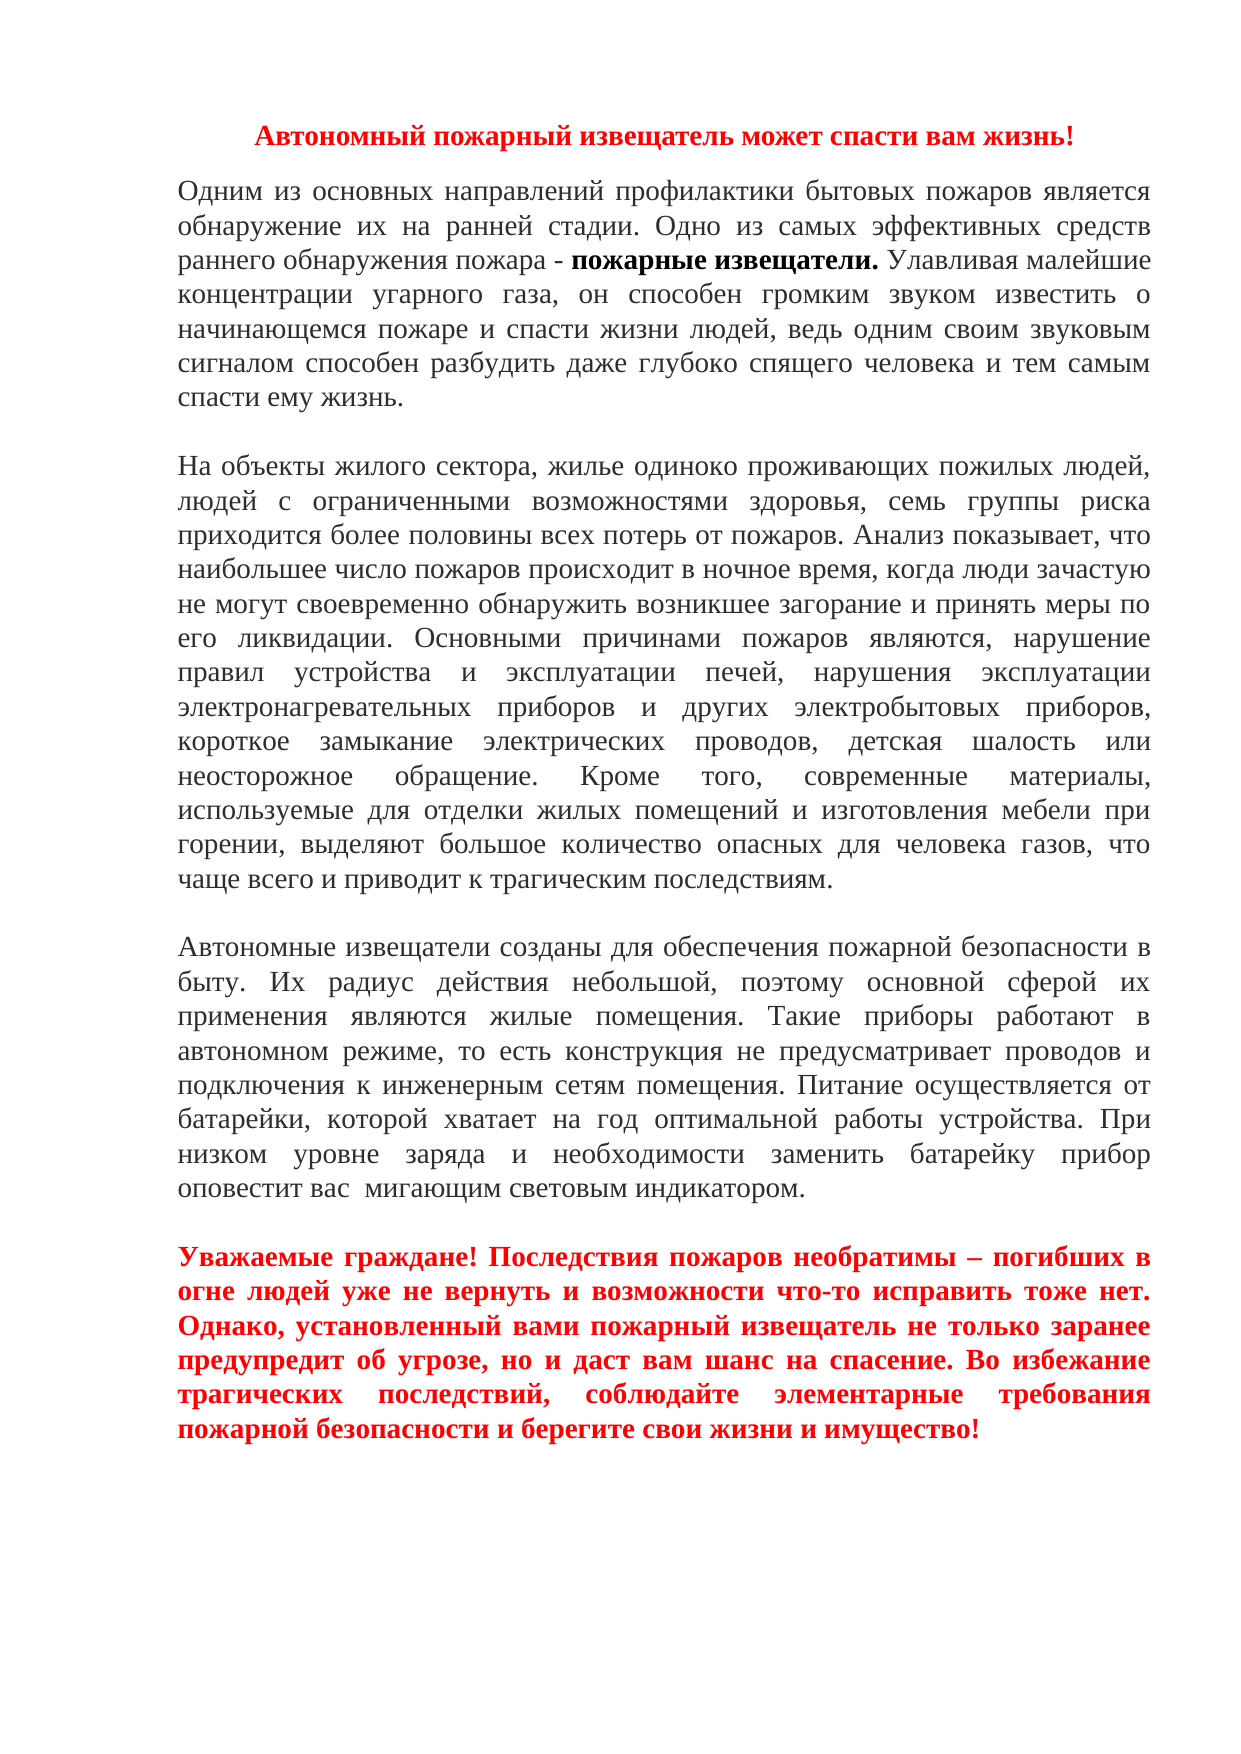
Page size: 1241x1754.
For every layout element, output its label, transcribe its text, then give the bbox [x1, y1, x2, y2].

text Автономный пожарный извещатель может спасти вам жизнь! [177, 118, 1152, 152]
text Автономные извещатели созданы для обеспечения пожарной безопасности в быту. Их радиус действия небольшой, поэтому основной сферой их применения являются жилые помещения. Такие приборы работают в автономном режиме, то есть конструкция не предусматривает проводов и подключения к инженерным сетям помещения. Питание осуществляется от батарейки, которой хватает на год оптимальной работы устройства. При низком уровне заряда и необходимости заменить батарейку прибор оповестит вас мигающим световым индикатором. [177, 929, 1152, 1204]
text На объекты жилого сектора, жилье одиноко проживающих пожилых людей, людей с ограниченными возможностями здоровья, семь группы риска приходится более половины всех потерь от пожаров. Анализ показывает, что наибольшее число пожаров происходит в ночное время, когда люди зачастую не могут своевременно обнаружить возникшее загорание и принять меры по его ликвидации. Основными причинами пожаров являются, нарушение правил устройства и эксплуатации печей, нарушения эксплуатации электронагревательных приборов и других электробытовых приборов, короткое замыкание электрических проводов, детская шалость или неосторожное обращение. Кроме того, современные материалы, используемые для отделки жилых помещений и изготовления мебели при горении, выделяют большое количество опасных для человека газов, что чаще всего и приводит к трагическим последствиям. [177, 447, 1152, 894]
text Одним из основных направлений профилактики бытовых пожаров является обнаружение их на ранней стадии. Одно из самых эффективных средств раннего обнаружения пожара - пожарные извещатели. Улавливая малейшие концентрации угарного газа, он способен громким звуком известить о начинающемся пожаре и спасти жизни людей, ведь одним своим звуковым сигналом способен разбудить даже глубоко спящего человека и тем самым спасти ему жизнь. [177, 172, 1152, 413]
text Уважаемые граждане! Последствия пожаров необратимы – погибших в огне людей уже не вернуть и возможности что-то исправить тоже нет. Однако, установленный вами пожарный извещатель не только заранее предупредит об угрозе, но и даст вам шанс на спасение. Во избежание трагических последствий, соблюдайте элементарные требования пожарной безопасности и берегите свои жизни и имущество! [177, 1238, 1152, 1444]
